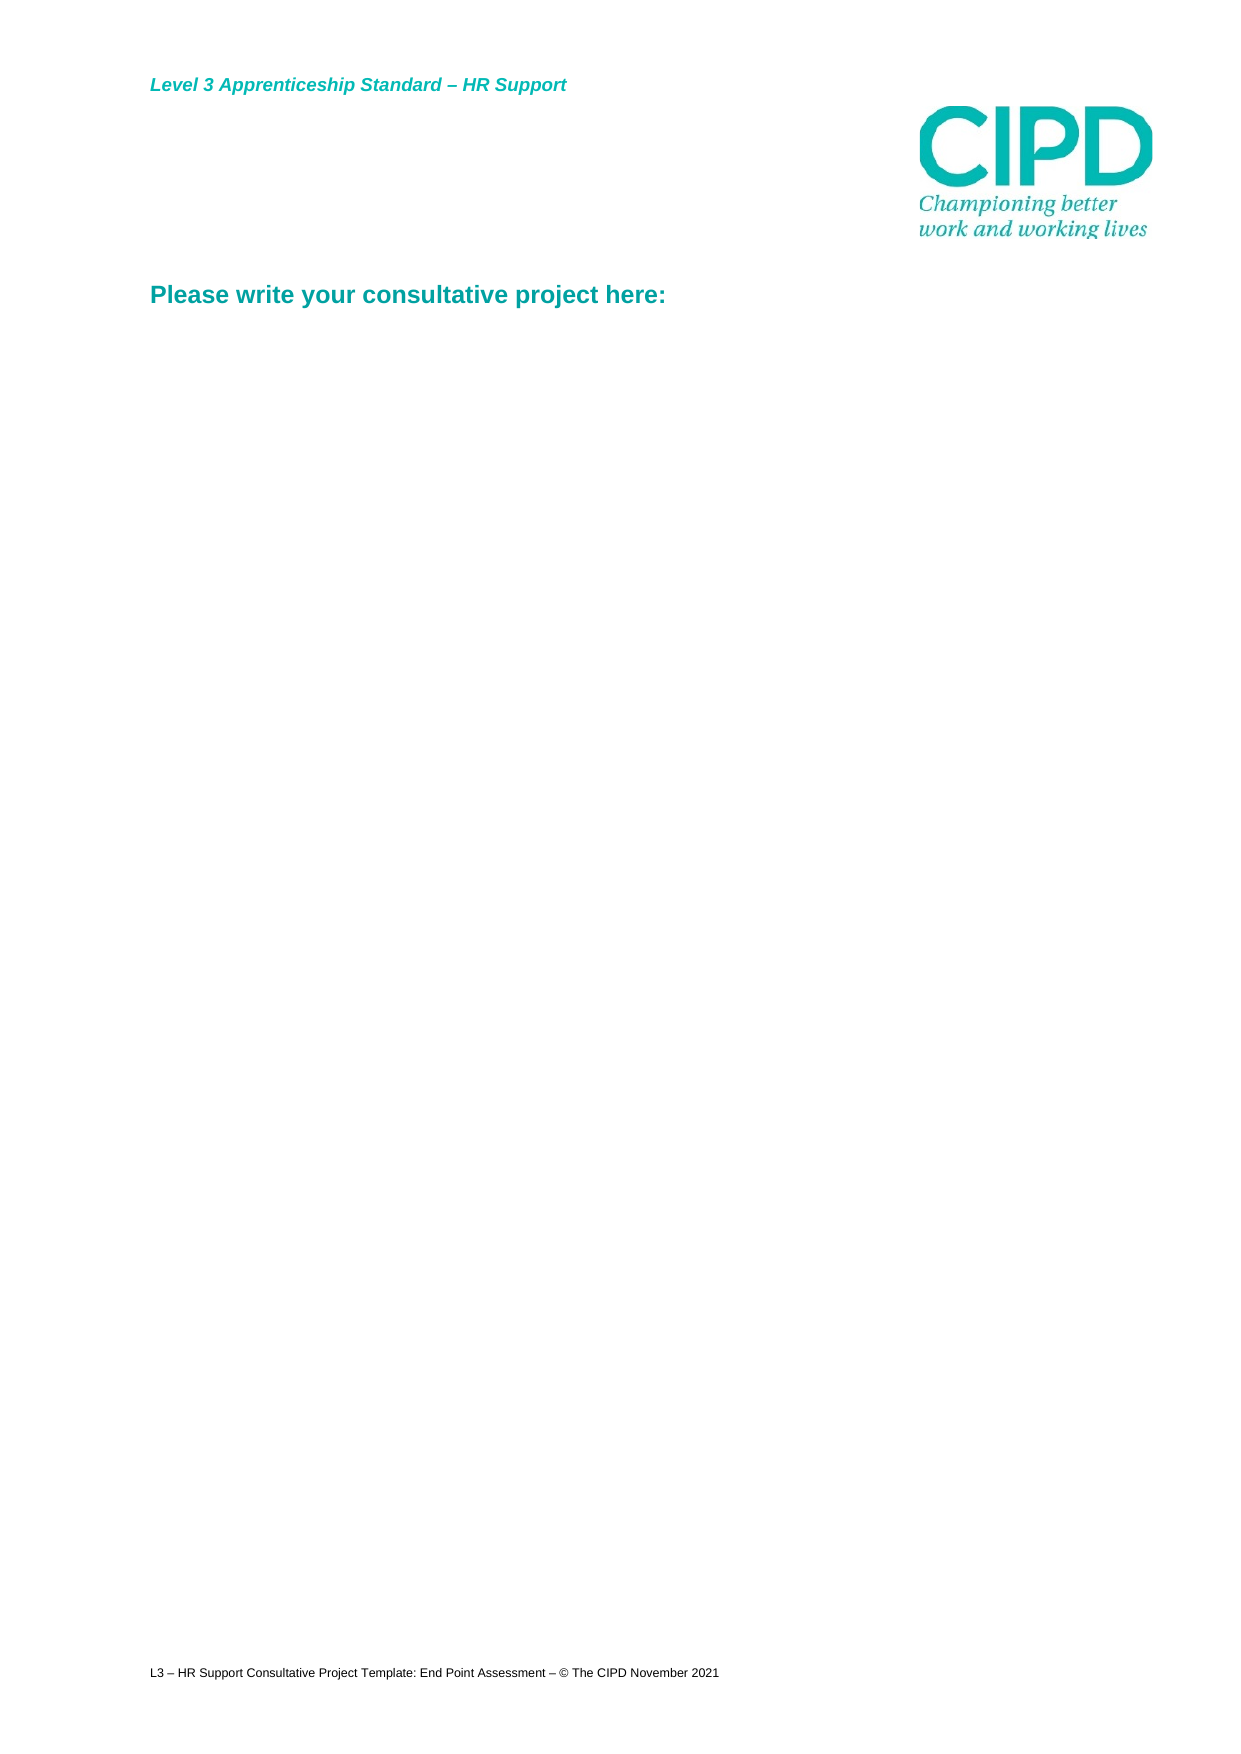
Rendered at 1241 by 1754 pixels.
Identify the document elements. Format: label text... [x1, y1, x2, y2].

text Please write your consultative project here: [150, 280, 1090, 309]
picture [917, 106, 1153, 238]
